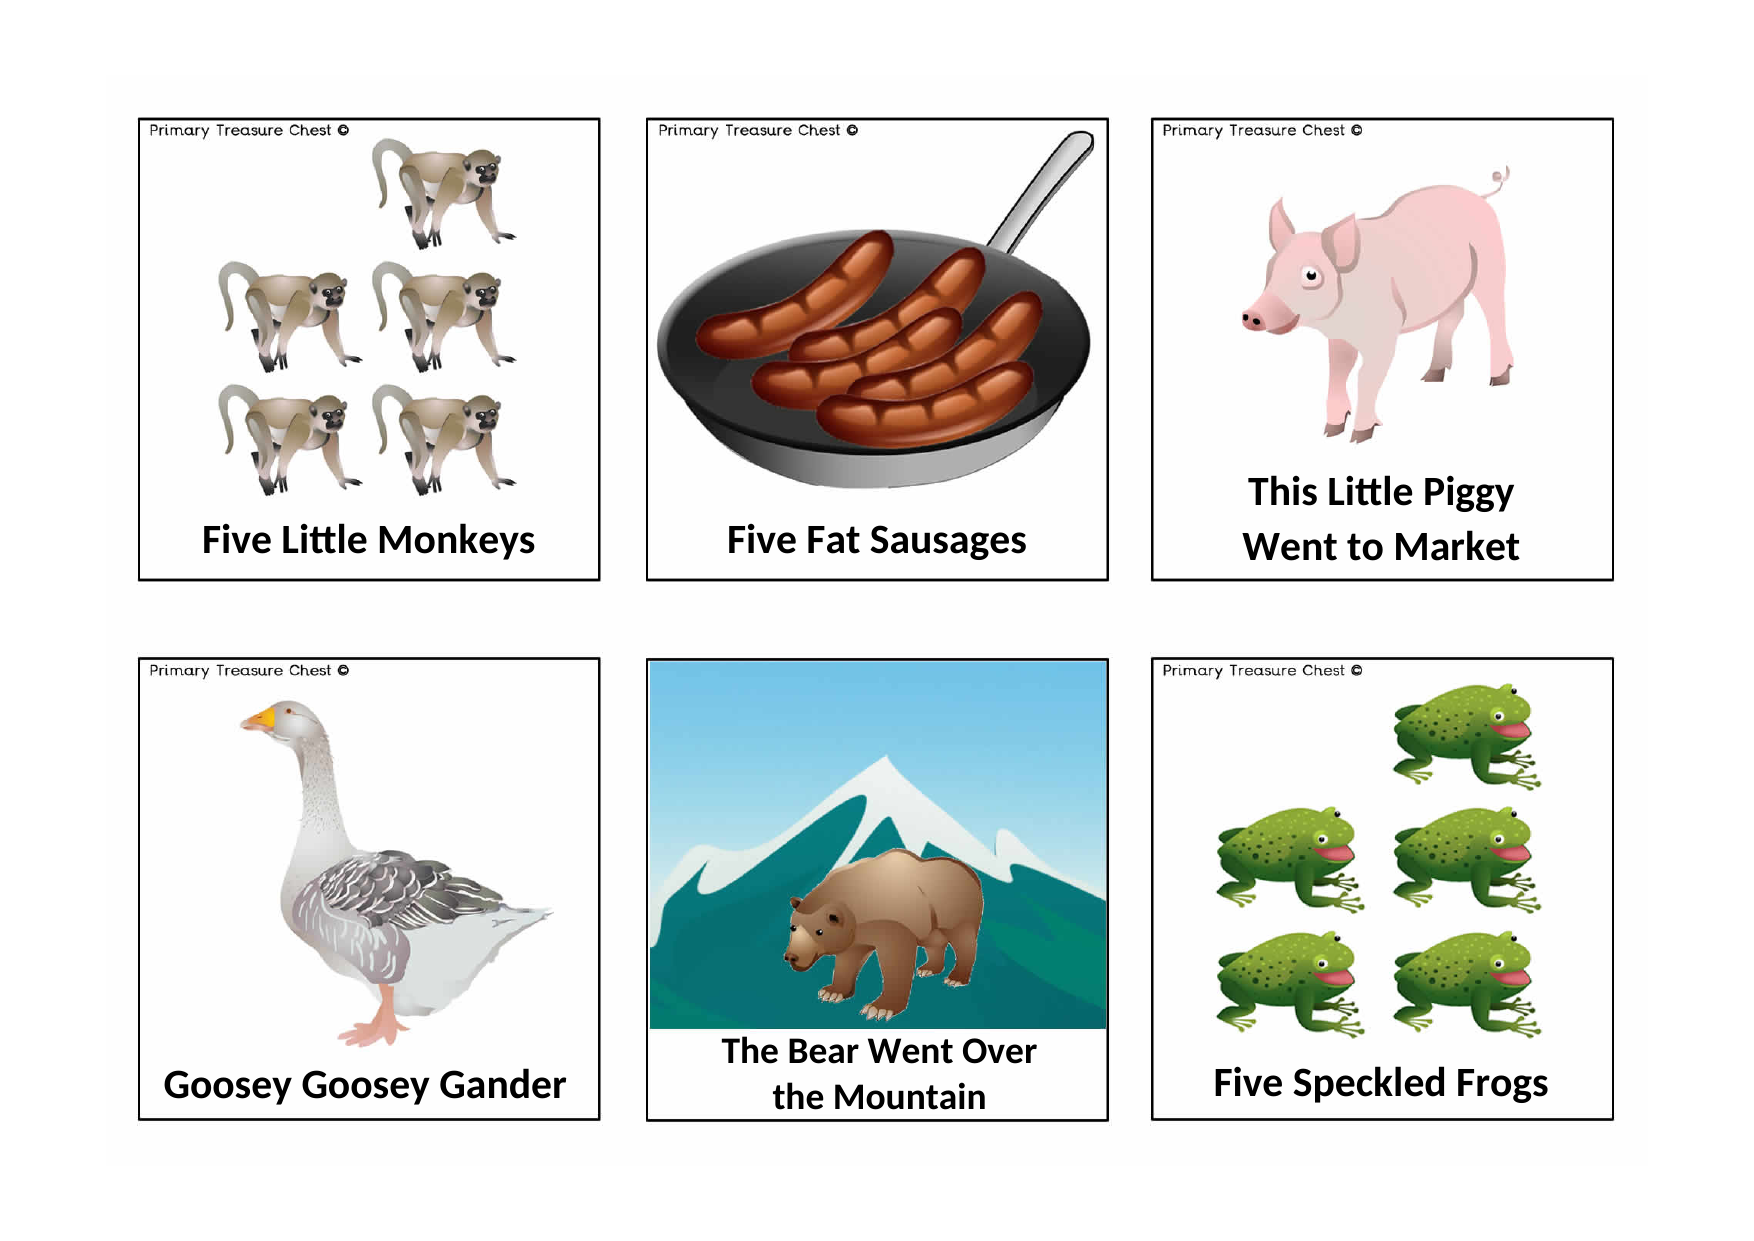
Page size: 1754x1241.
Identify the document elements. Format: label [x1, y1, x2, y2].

picture [105, 75, 1649, 1166]
